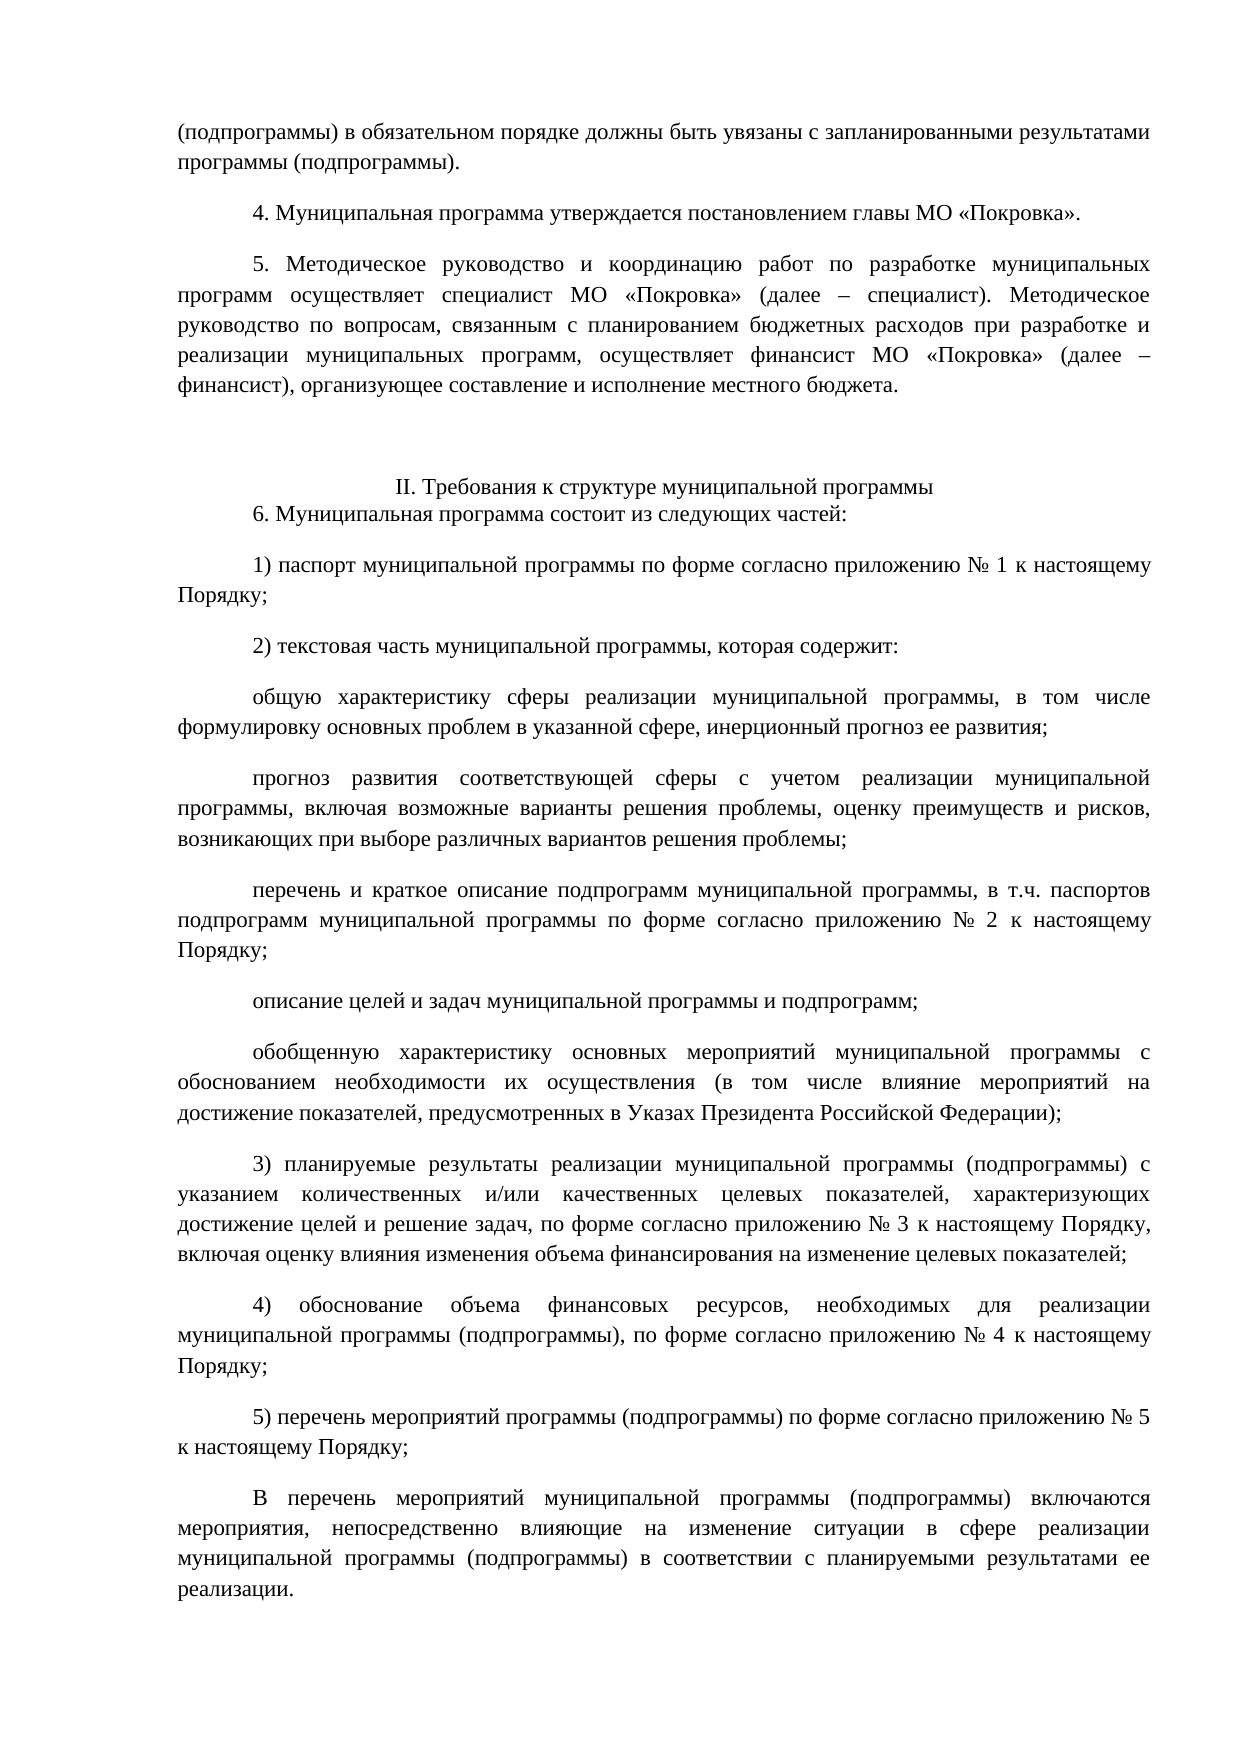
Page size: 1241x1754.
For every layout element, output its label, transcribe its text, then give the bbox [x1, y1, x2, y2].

text перечень и краткое описание подпрограмм муниципальной программы, в т.ч. паспортов подпрограмм муниципальной программы по форме согласно приложению № 2 к настоящему Порядку; [177, 876, 1152, 962]
text описание целей и задач муниципальной программы и подпрограмм; [177, 987, 1152, 1013]
text 6. Муниципальная программа состоит из следующих частей: [177, 500, 1152, 526]
text 5. Методическое руководство и координацию работ по разработке муниципальных программ осуществляет специалист МО «Покровка» (далее – специалист). Методическое руководство по вопросам, связанным с планированием бюджетных расходов при разработке и реализации муниципальных программ, осуществляет финансист МО «Покровка» (далее – финансист), организующее составление и исполнение местного бюджета. [177, 250, 1152, 398]
text прогноз развития соответствующей сферы с учетом реализации муниципальной программы, включая возможные варианты решения проблемы, оценку преимуществ и рисков, возникающих при выборе различных вариантов решения проблемы; [177, 764, 1152, 851]
text общую характеристику сферы реализации муниципальной программы, в том числе формулировку основных проблем в указанной сфере, инерционный прогноз ее развития; [177, 683, 1152, 739]
text 4. Муниципальная программа утверждается постановлением главы МО «Покровка». [177, 199, 1152, 226]
text 4) обоснование объема финансовых ресурсов, необходимых для реализации муниципальной программы (подпрограммы), по форме согласно приложению № 4 к настоящему Порядку; [177, 1291, 1152, 1378]
text II. Требования к структуре муниципальной программы [177, 473, 1152, 500]
text 3) планируемые результаты реализации муниципальной программы (подпрограммы) с указанием количественных и/или качественных целевых показателей, характеризующих достижение целей и решение задач, по форме согласно приложению № 3 к настоящему Порядку, включая оценку влияния изменения объема финансирования на изменение целевых показателей; [177, 1150, 1152, 1267]
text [177, 118, 1152, 175]
text 1) паспорт муниципальной программы по форме согласно приложению № 1 к настоящему Порядку; [177, 551, 1152, 607]
text обобщенную характеристику основных мероприятий муниципальной программы с обоснованием необходимости их осуществления (в том числе влияние мероприятий на достижение показателей, предусмотренных в Указах Президента Российской Федерации); [177, 1038, 1152, 1125]
text 2) текстовая часть муниципальной программы, которая содержит: [177, 632, 1152, 658]
text В перечень мероприятий муниципальной программы (подпрограммы) включаются мероприятия, непосредственно влияющие на изменение ситуации в сфере реализации муниципальной программы (подпрограммы) в соответствии с планируемыми результатами ее реализации. [177, 1484, 1152, 1601]
text 5) перечень мероприятий программы (подпрограммы) по форме согласно приложению № 5 к настоящему Порядку; [177, 1403, 1152, 1459]
